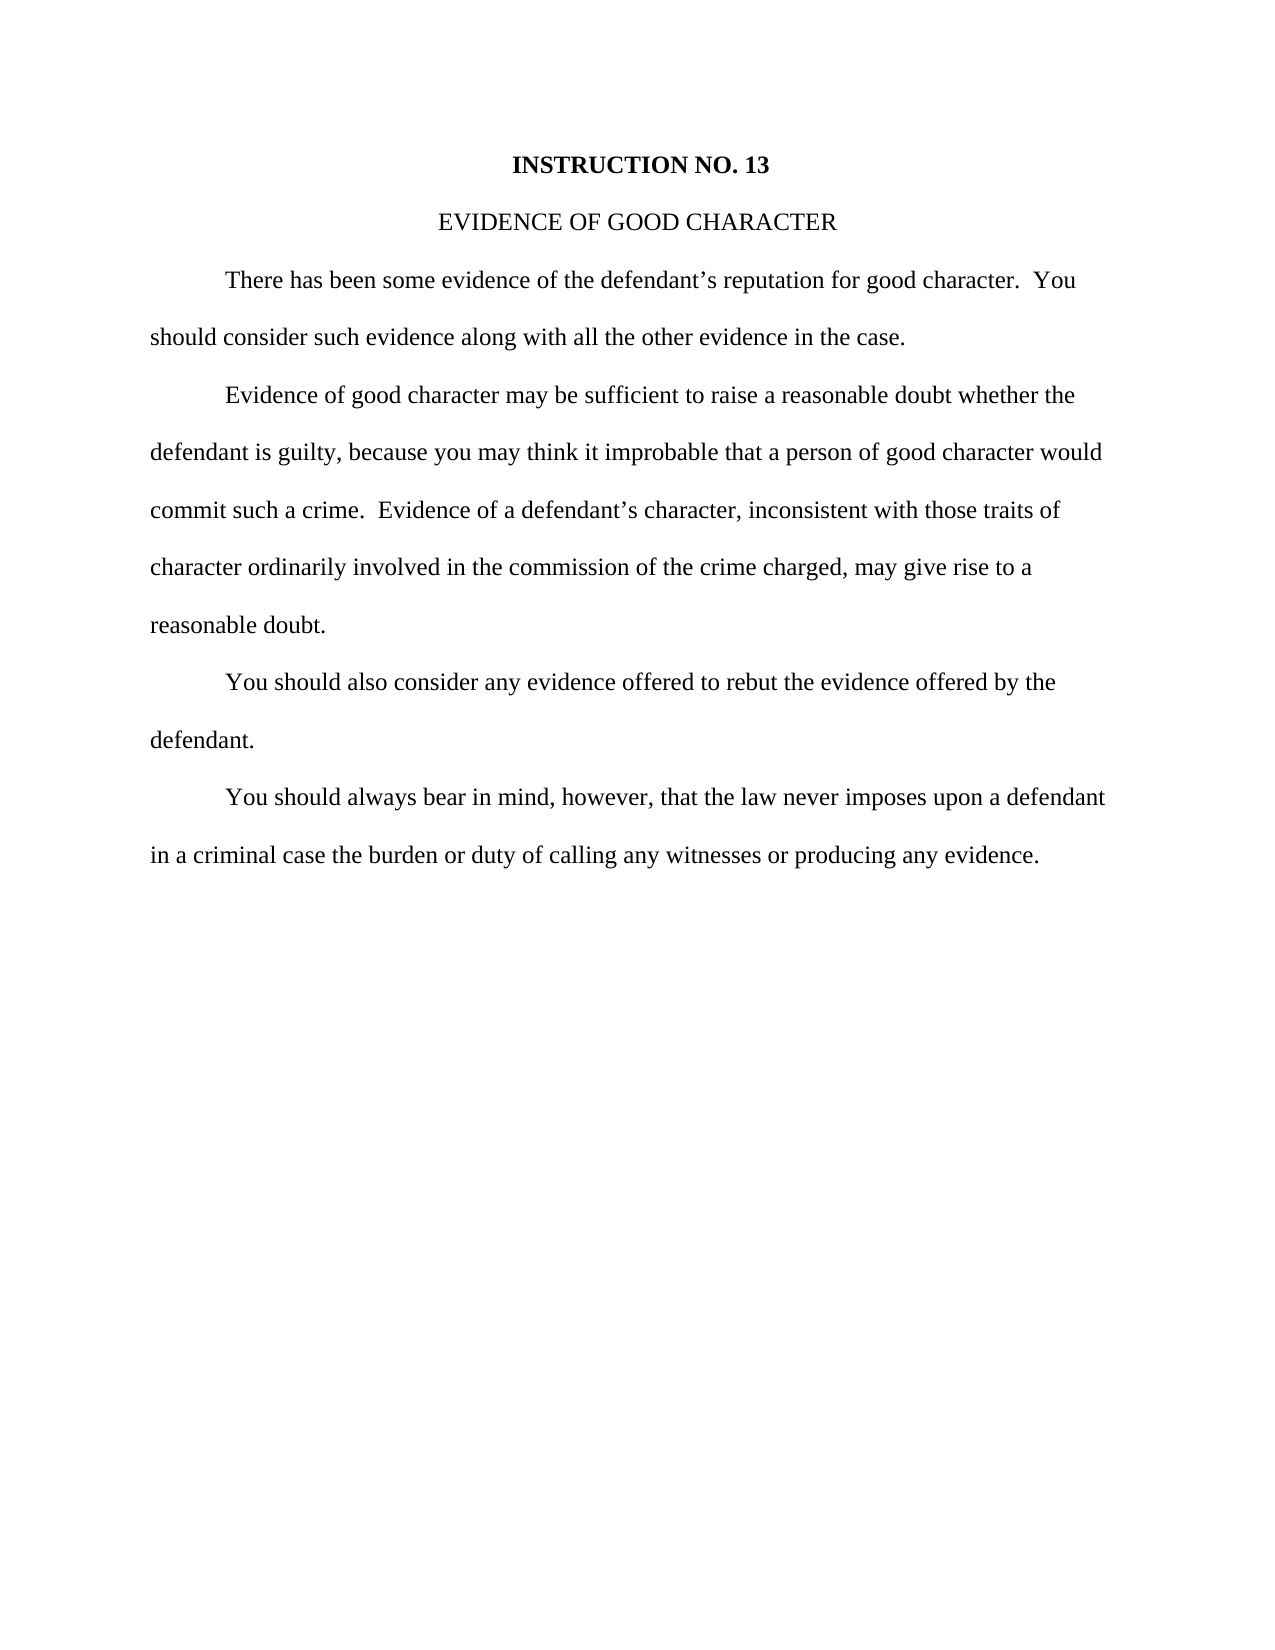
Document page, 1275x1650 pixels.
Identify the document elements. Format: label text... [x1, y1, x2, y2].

text Evidence of good character may be sufficient to raise a reasonable doubt whether the defendant is guilty, because you may think it improbable that a person of good character would commit such a crime. Evidence of a defendant’s character, inconsistent with those traits of character ordinarily involved in the commission of the crime charged, may give rise to a reasonable doubt. [150, 380, 1125, 639]
text There has been some evidence of the defendant’s reputation for good character. You should consider such evidence along with all the other evidence in the case. [150, 265, 1125, 351]
text EVIDENCE OF GOOD CHARACTER [150, 207, 1125, 236]
text You should always bear in mind, however, that the law never imposes upon a defendant in a criminal case the burden or duty of calling any witnesses or producing any evidence. [150, 782, 1125, 869]
text You should also consider any evidence offered to rebut the evidence offered by the defendant. [150, 667, 1125, 754]
text INSTRUCTION NO. 13 [150, 150, 1125, 179]
